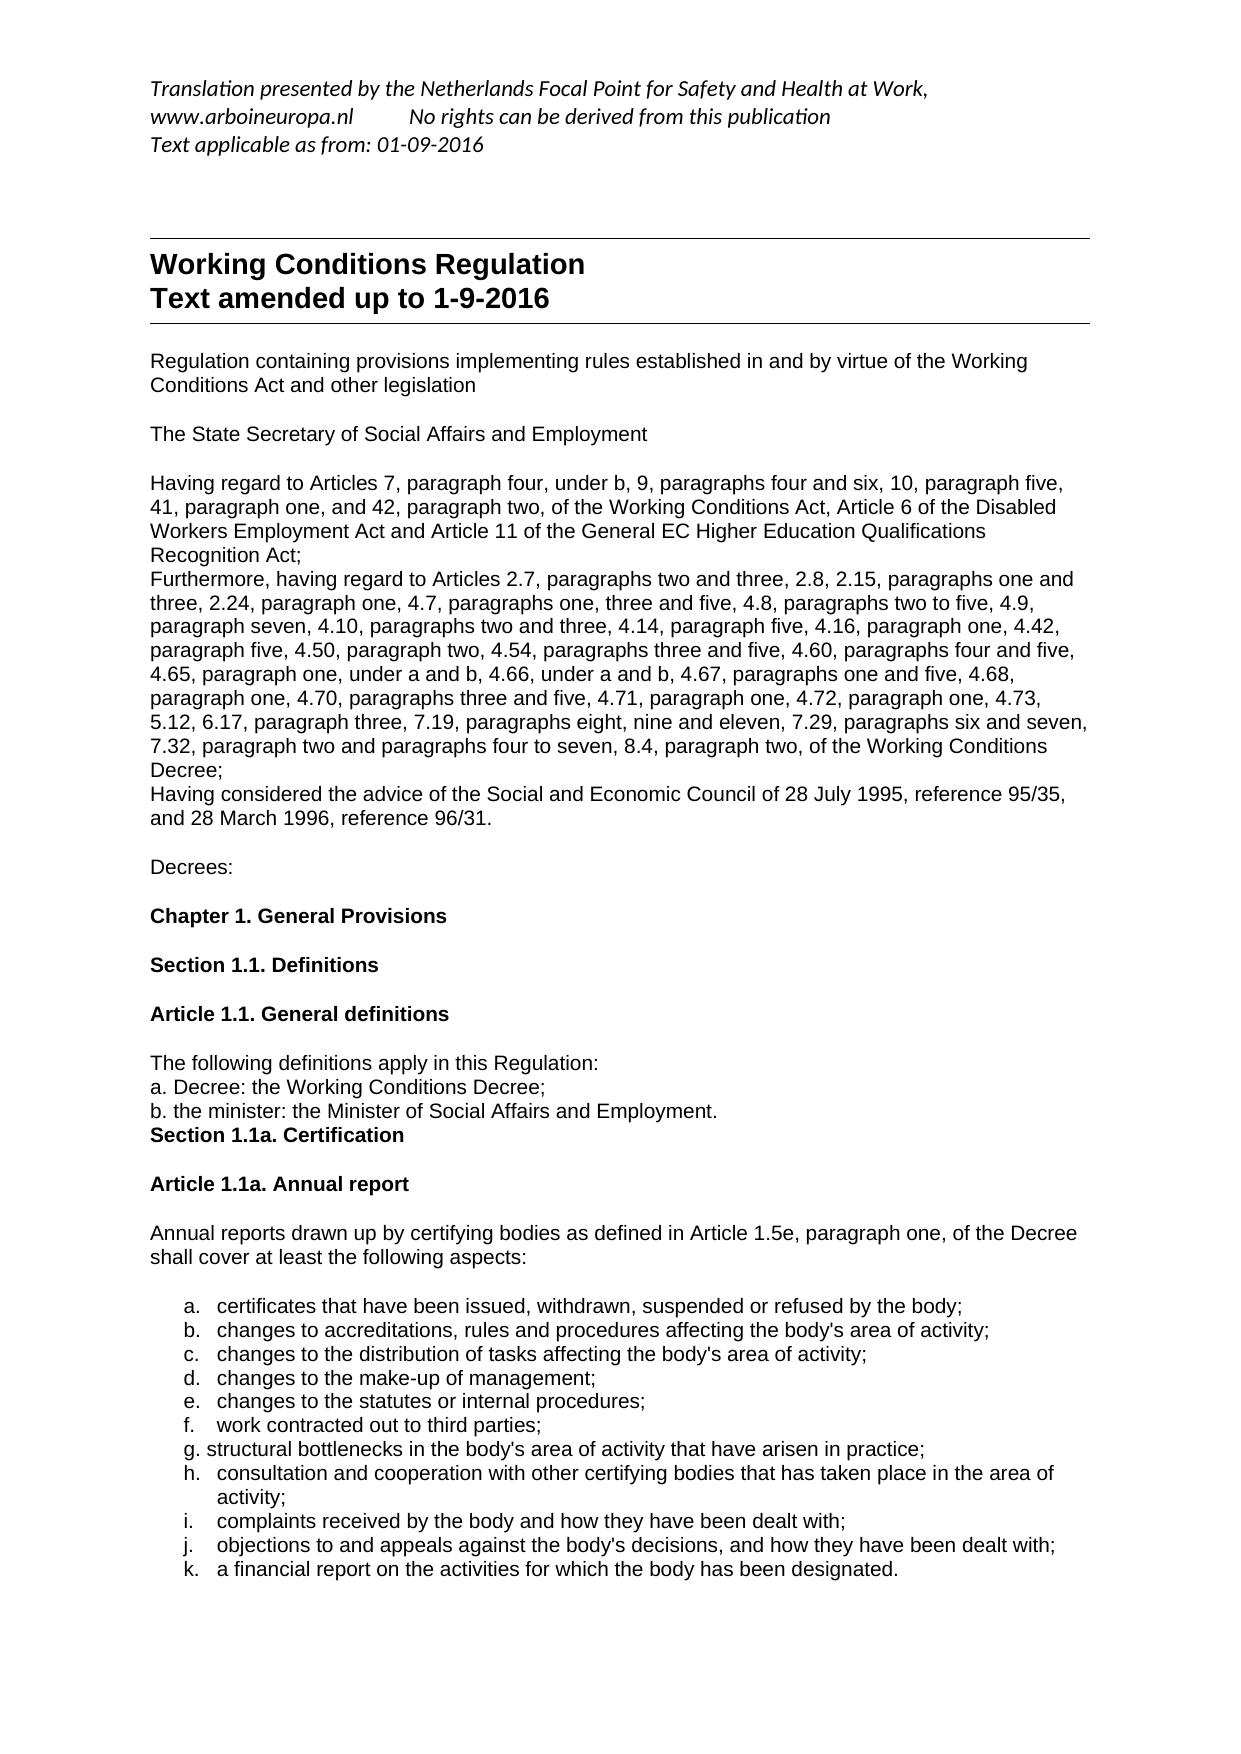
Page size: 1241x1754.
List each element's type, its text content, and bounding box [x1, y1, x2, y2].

text Decrees: [150, 855, 1090, 879]
text Furthermore, having regard to Articles 2.7, paragraphs two and three, 2.8, 2.15, paragraphs one and three, 2.24, paragraph one, 4.7, paragraphs one, three and five, 4.8, paragraphs two to five, 4.9, paragraph seven, 4.10, paragraphs two and three, 4.14, paragraph five, 4.16, paragraph one, 4.42, paragraph five, 4.50, paragraph two, 4.54, paragraphs three and five, 4.60, paragraphs four and five, 4.65, paragraph one, under a and b, 4.66, under a and b, 4.67, paragraphs one and five, 4.68, paragraph one, 4.70, paragraphs three and five, 4.71, paragraph one, 4.72, paragraph one, 4.73, 5.12, 6.17, paragraph three, 7.19, paragraphs eight, nine and eleven, 7.29, paragraphs six and seven, 7.32, paragraph two and paragraphs four to seven, 8.4, paragraph two, of the Working Conditions Decree; [150, 566, 1090, 782]
text Regulation containing provisions implementing rules established in and by virtue of the Working Conditions Act and other legislation [150, 349, 1090, 397]
text k. a financial report on the activities for which the body has been designated. [183, 1557, 1090, 1581]
text The State Secretary of Social Affairs and Employment [150, 422, 1090, 446]
text Chapter 1. General Provisions [150, 904, 1090, 928]
text Article 1.1. General definitions [150, 1002, 1090, 1026]
text a. Decree: the Working Conditions Decree; [150, 1075, 1090, 1099]
text Working Conditions Regulation Text amended up to 1-9-2016 [150, 239, 1090, 323]
text h. consultation and cooperation with other certifying bodies that has taken place in the area of activity; [183, 1461, 1090, 1509]
text b. the minister: the Minister of Social Affairs and Employment. [150, 1099, 1090, 1123]
text Having considered the advice of the Social and Economic Council of 28 July 1995, reference 95/35, and 28 March 1996, reference 96/31. [150, 782, 1090, 830]
text Section 1.1. Definitions [150, 953, 1090, 977]
text b. changes to accreditations, rules and procedures affecting the body's area of activity; [183, 1317, 1090, 1341]
text Section 1.1a. Certification [150, 1123, 1090, 1147]
text e. changes to the statutes or internal procedures; [183, 1389, 1090, 1413]
text The following definitions apply in this Regulation: [150, 1051, 1090, 1075]
text f. work contracted out to third parties; [183, 1413, 1090, 1437]
text Annual reports drawn up by certifying bodies as defined in Article 1.5e, paragraph one, of the Decree shall cover at least the following aspects: [150, 1221, 1090, 1268]
text Having regard to Articles 7, paragraph four, under b, 9, paragraphs four and six, 10, paragraph five, 41, paragraph one, and 42, paragraph two, of the Working Conditions Act, Article 6 of the Disabled Workers Employment Act and Article 11 of the General EC Higher Education Qualifications Recognition Act; [150, 471, 1090, 566]
text Article 1.1a. Annual report [150, 1172, 1090, 1196]
text c. changes to the distribution of tasks affecting the body's area of activity; [183, 1341, 1090, 1365]
text i. complaints received by the body and how they have been dealt with; [183, 1509, 1090, 1533]
text d. changes to the make-up of management; [183, 1365, 1090, 1389]
text g. structural bottlenecks in the body's area of activity that have arisen in practice; [183, 1437, 1090, 1461]
text a. certificates that have been issued, withdrawn, suspended or refused by the body; [183, 1293, 1090, 1317]
text j. objections to and appeals against the body's decisions, and how they have been dealt with; [183, 1533, 1090, 1557]
